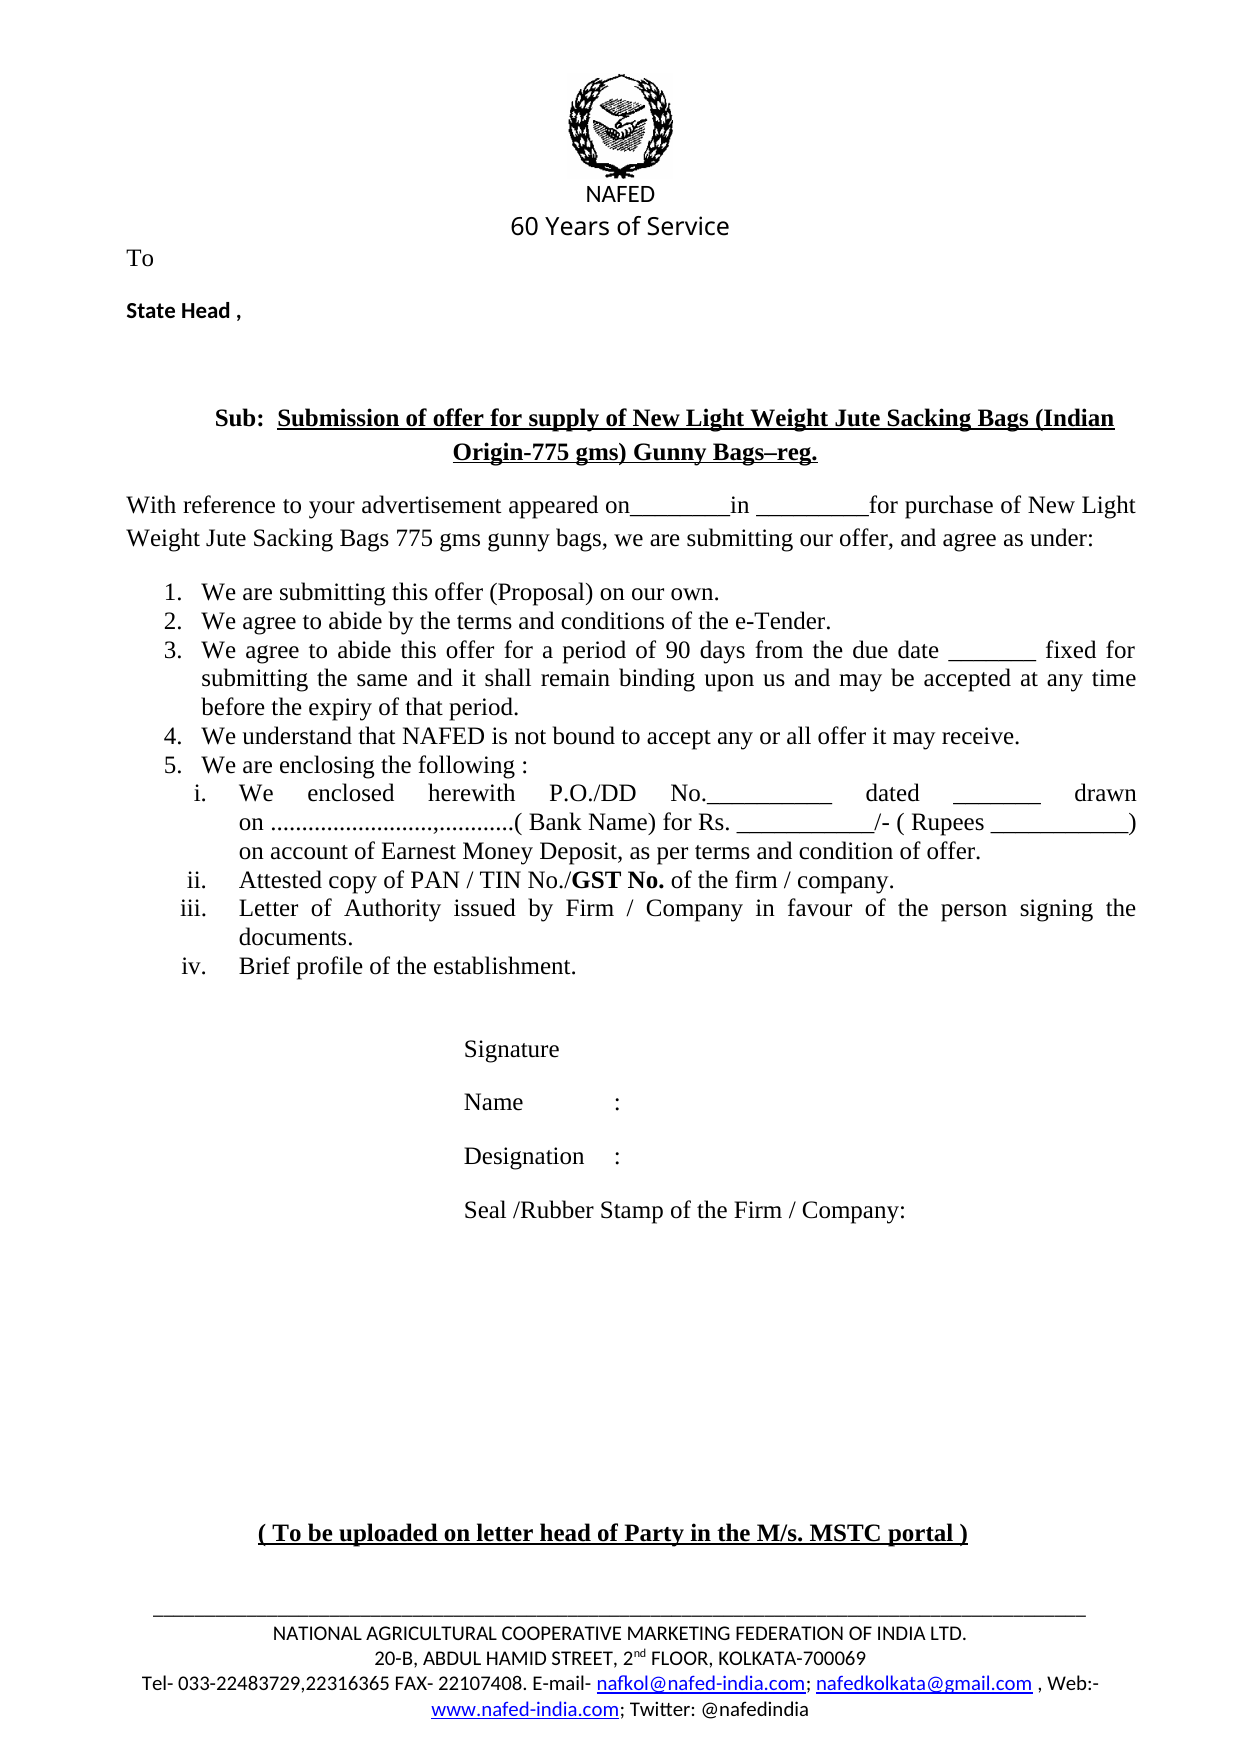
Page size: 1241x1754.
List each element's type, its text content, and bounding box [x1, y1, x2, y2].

list We understand that NAFED is not bound to accept any or all offer it may receive. [164, 721, 1137, 750]
list We agree to abide by the terms and conditions of the e-Tender. [164, 606, 1137, 635]
list Attested copy of PAN / TIN No./GST No. of the firm / company. [207, 865, 1137, 893]
text ( To be uploaded on letter head of Party in the M/s. MSTC portal ) [89, 1518, 1137, 1547]
text Sub: Submission of offer for supply of New Light Weight Jute Sacking Bags (Indian Origin-775 gms) Gunny Bags–reg. [133, 403, 1137, 465]
list We enclosed herewith P.O./DD No.__________ dated _______ drawn on ..........................,............( Bank Name) for Rs. ___________/- ( Rupees ___________) on account of Earnest Money Deposit, as per terms and condition of offer. [207, 778, 1137, 865]
text State Head , [126, 297, 1137, 325]
list Letter of Authority issued by Firm / Company in favour of the person signing the documents. [207, 893, 1137, 951]
text Designation : [426, 1141, 1137, 1170]
text Signature [389, 1034, 1137, 1062]
text With reference to your advertisement appeared on________in _________for purchase of New Light Weight Jute Sacking Bags 775 gms gunny bags, we are submitting our offer, and agree as under: [126, 490, 1137, 552]
text Name : [426, 1087, 1137, 1116]
list We are enclosing the following : [164, 750, 1137, 778]
list We agree to abide this offer for a period of 90 days from the due date _______ fixed for submitting the same and it shall remain binding upon us and may be accepted at any time before the expiry of that period. [164, 635, 1137, 721]
list Brief profile of the establishment. [207, 951, 1137, 980]
text Seal /Rubber Stamp of the Firm / Company: [426, 1195, 1137, 1224]
text To [126, 243, 1137, 272]
list We are submitting this offer (Proposal) on our own. [164, 577, 1137, 606]
